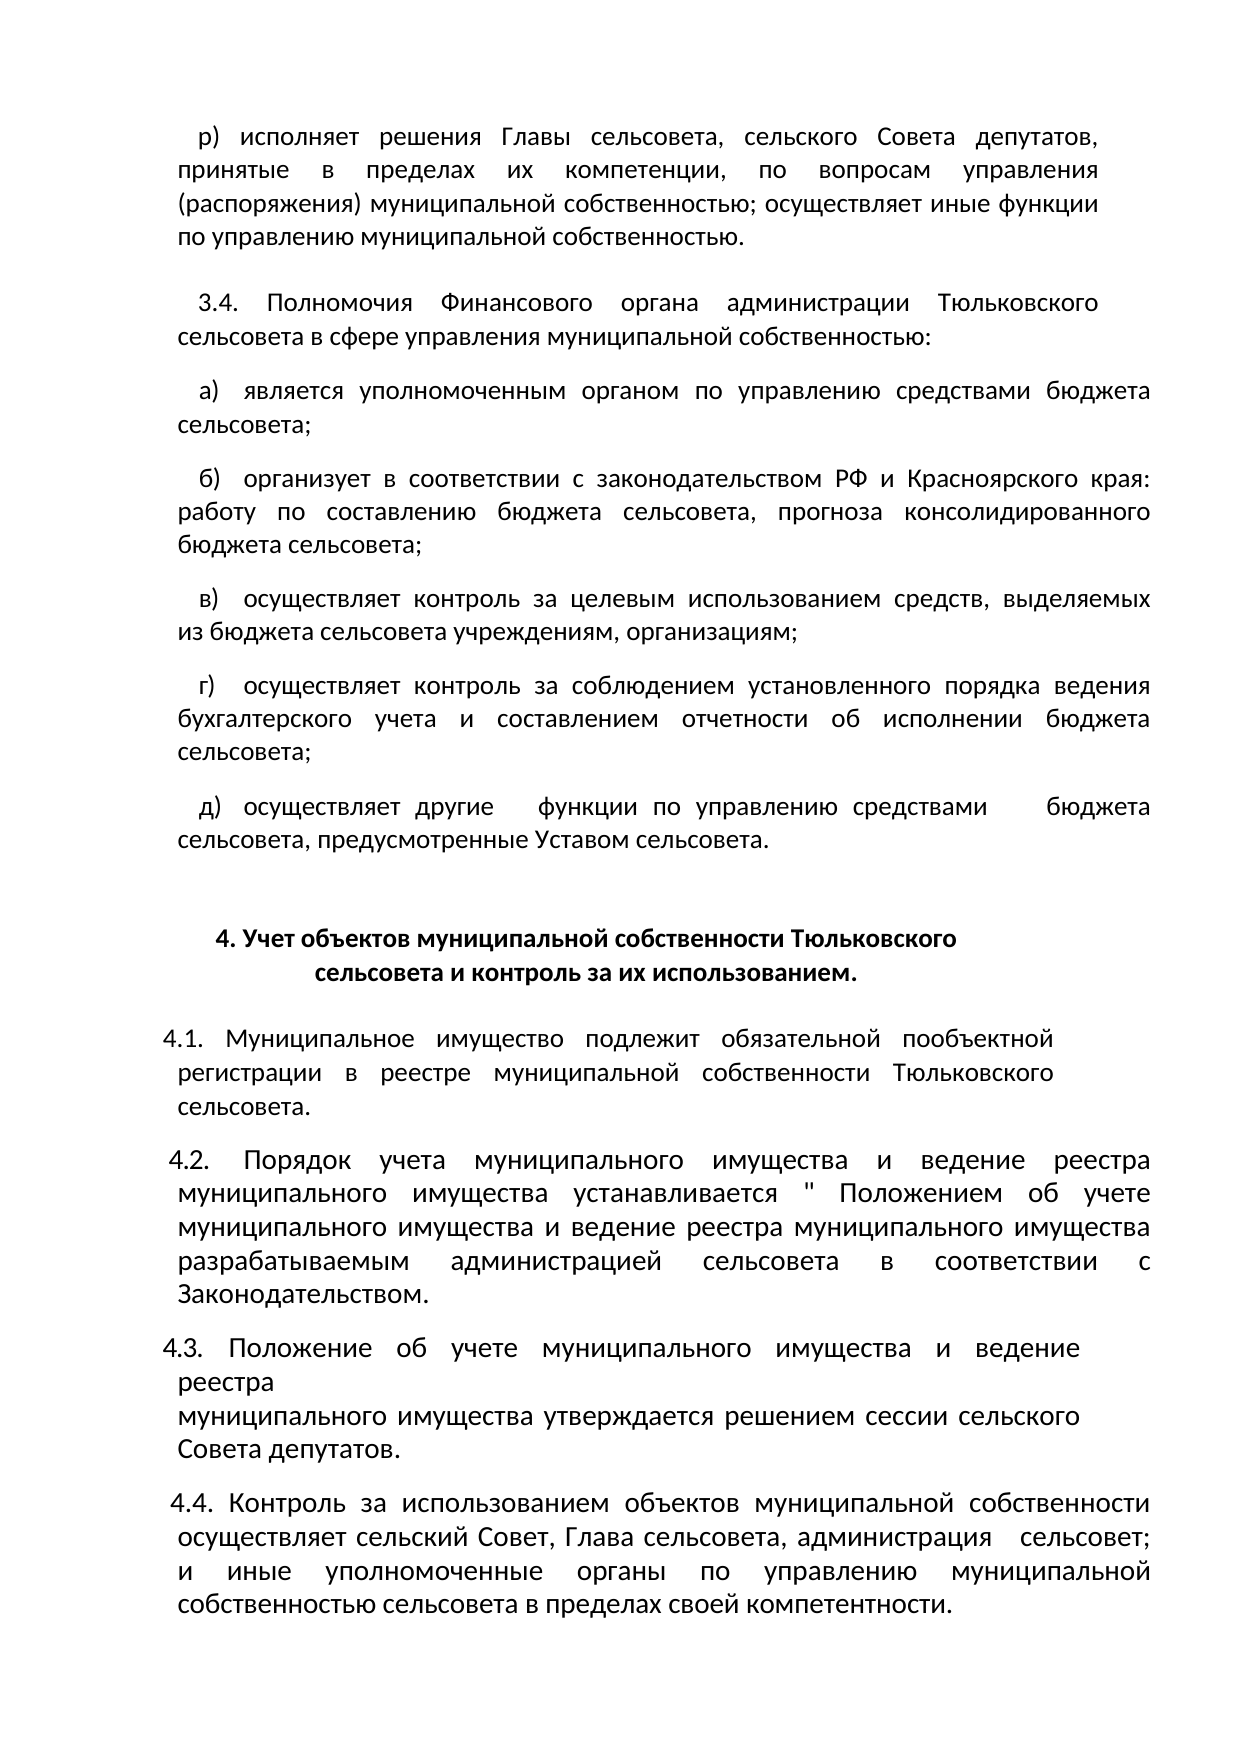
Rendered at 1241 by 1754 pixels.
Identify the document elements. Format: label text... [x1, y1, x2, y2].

text в) осуществляет контроль за целевым использованием средств, выделяемых из бюджета сельсовета учреждениям, организациям; [177, 581, 1152, 648]
text 4.4. Контроль за использованием объектов муниципальной собственности осуществляет сельский Совет, Глава сельсовета, администрация сельсовет; и иные уполномоченные органы по управлению муниципальной собственностью сельсовета в пределах своей компетентности. [170, 1486, 1152, 1620]
text б) организует в соответствии с законодательством РФ и Красноярского края: работу по составлению бюджета сельсовета, прогноза консолидированного бюджета сельсовета; [177, 461, 1152, 560]
text 4. Учет объектов муниципальной собственности Тюльковского сельсовета и контроль за их использованием. [177, 921, 996, 988]
text р) исполняет решения Главы сельсовета, сельского Совета депутатов, принятые в пределах их компетенции, по вопросам управления (распоряжения) муниципальной собственностью; осуществляет иные функции по управлению муниципальной собственностью. [177, 118, 1100, 252]
text 4.1. Муниципальное имущество подлежит обязательной пообъектной регистрации в реестре муниципальной собственности Тюльковского сельсовета. [163, 1021, 1055, 1122]
text 3.4. Полномочия Финансового органа администрации Тюльковского сельсовета в сфере управления муниципальной собственностью: [177, 285, 1100, 352]
text а) является уполномоченным органом по управлению средствами бюджета сельсовета; [177, 373, 1152, 440]
text д) осуществляет другие функции по управлению средствами бюджета сельсовета, предусмотренные Уставом сельсовета. [177, 788, 1152, 855]
text г) осуществляет контроль за соблюдением установленного порядка ведения бухгалтерского учета и составлением отчетности об исполнении бюджета сельсовета; [177, 668, 1152, 767]
text 4.3. Положение об учете муниципального имущества и ведение реестра муниципального имущества утверждается решением сессии сельского Совета депутатов. [162, 1331, 1081, 1465]
text 4.2. Порядок учета муниципального имущества и ведение реестра муниципального имущества устанавливается " Положением об учете муниципального имущества и ведение реестра муниципального имущества разрабатываемым администрацией сельсовета в соответствии с Законодательством. [168, 1142, 1152, 1310]
